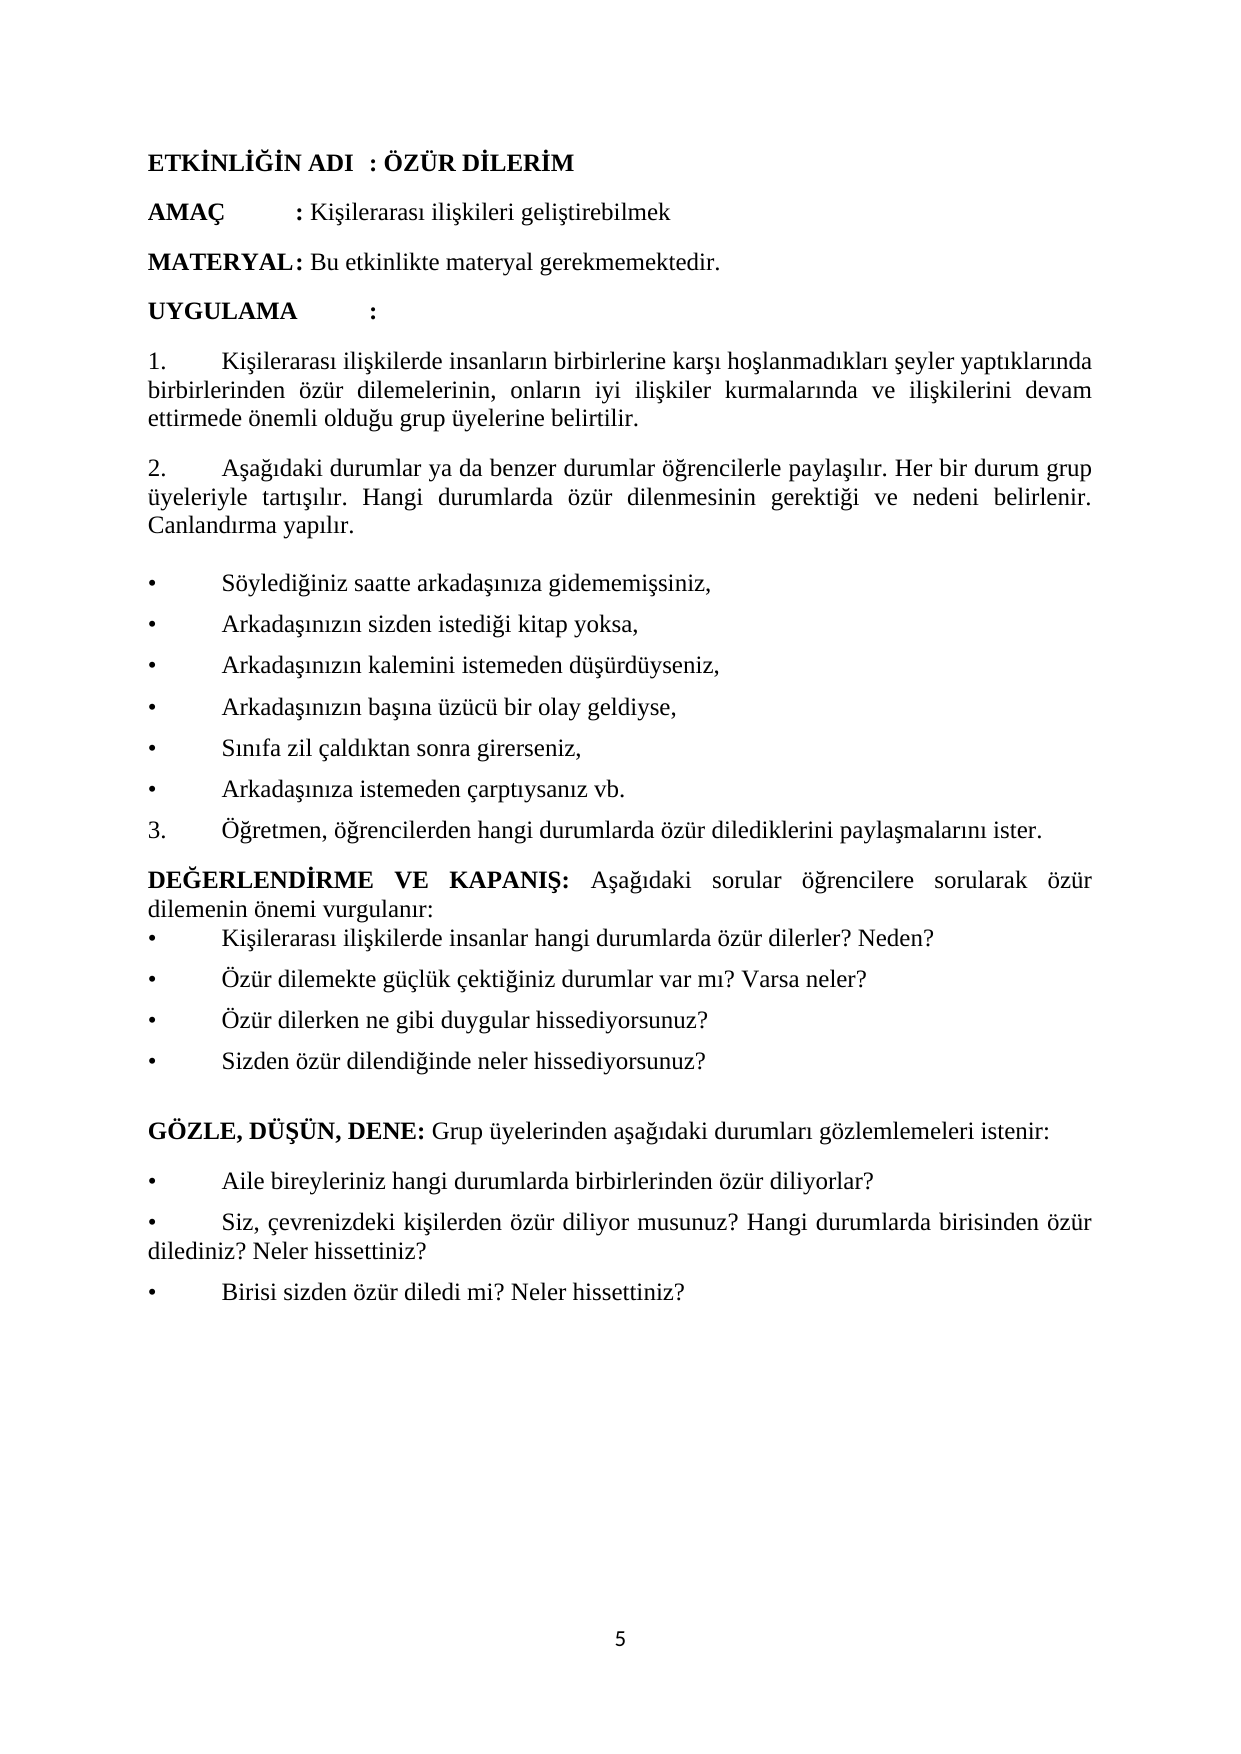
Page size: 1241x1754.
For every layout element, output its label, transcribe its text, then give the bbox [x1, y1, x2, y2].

text AMAÇ : Kişilerarası ilişkileri geliştirebilmek [148, 197, 1093, 226]
text • Arkadaşınıza istemeden çarptıysanız vb. [148, 774, 1093, 803]
text DEĞERLENDİRME VE KAPANIŞ: Aşağıdaki sorular öğrencilere sorularak özür dilemenin önemi vurgulanır: [148, 865, 1093, 923]
text 1. Kişilerarası ilişkilerde insanların birbirlerine karşı hoşlanmadıkları şeyler yaptıklarında birbirlerinden özür dilemelerinin, onların iyi ilişkiler kurmalarında ve ilişkilerini devam ettirmede önemli olduğu grup üyelerine belirtilir. [148, 346, 1093, 432]
text 2. Aşağıdaki durumlar ya da benzer durumlar öğrencilerle paylaşılır. Her bir durum grup üyeleriyle tartışılır. Hangi durumlarda özür dilenmesinin gerektiği ve nedeni belirlenir. Canlandırma yapılır. [148, 453, 1093, 539]
text • Arkadaşınızın sizden istediği kitap yoksa, [148, 609, 1093, 638]
text • Aile bireyleriniz hangi durumlarda birbirlerinden özür diliyorlar? [148, 1166, 1093, 1195]
text • Arkadaşınızın başına üzücü bir olay geldiyse, [148, 692, 1093, 721]
text ETKİNLİĞİN ADI : ÖZÜR DİLERİM [148, 148, 1093, 176]
text 3. Öğretmen, öğrencilerden hangi durumlarda özür dilediklerini paylaşmalarını ister. [148, 816, 1093, 844]
text • Özür dilemekte güçlük çektiğiniz durumlar var mı? Varsa neler? [148, 964, 1093, 993]
text • Siz, çevrenizdeki kişilerden özür diliyor musunuz? Hangi durumlarda birisinden özür dilediniz? Neler hissettiniz? [148, 1207, 1093, 1265]
text • Sizden özür dilendiğinde neler hissediyorsunuz? [148, 1046, 1093, 1075]
text GÖZLE, DÜŞÜN, DENE: Grup üyelerinden aşağıdaki durumları gözlemlemeleri istenir: [148, 1116, 1093, 1145]
text • Birisi sizden özür diledi mi? Neler hissettiniz? [148, 1277, 1093, 1306]
text MATERYAL : Bu etkinlikte materyal gerekmemektedir. [148, 247, 1093, 276]
text • Sınıfa zil çaldıktan sonra girerseniz, [148, 733, 1093, 762]
text • Kişilerarası ilişkilerde insanlar hangi durumlarda özür dilerler? Neden? [148, 923, 1093, 951]
text UYGULAMA : [148, 296, 1093, 325]
text • Özür dilerken ne gibi duygular hissediyorsunuz? [148, 1005, 1093, 1034]
text • Arkadaşınızın kalemini istemeden düşürdüyseniz, [148, 651, 1093, 679]
text • Söylediğiniz saatte arkadaşınıza gidememişsiniz, [148, 568, 1093, 597]
